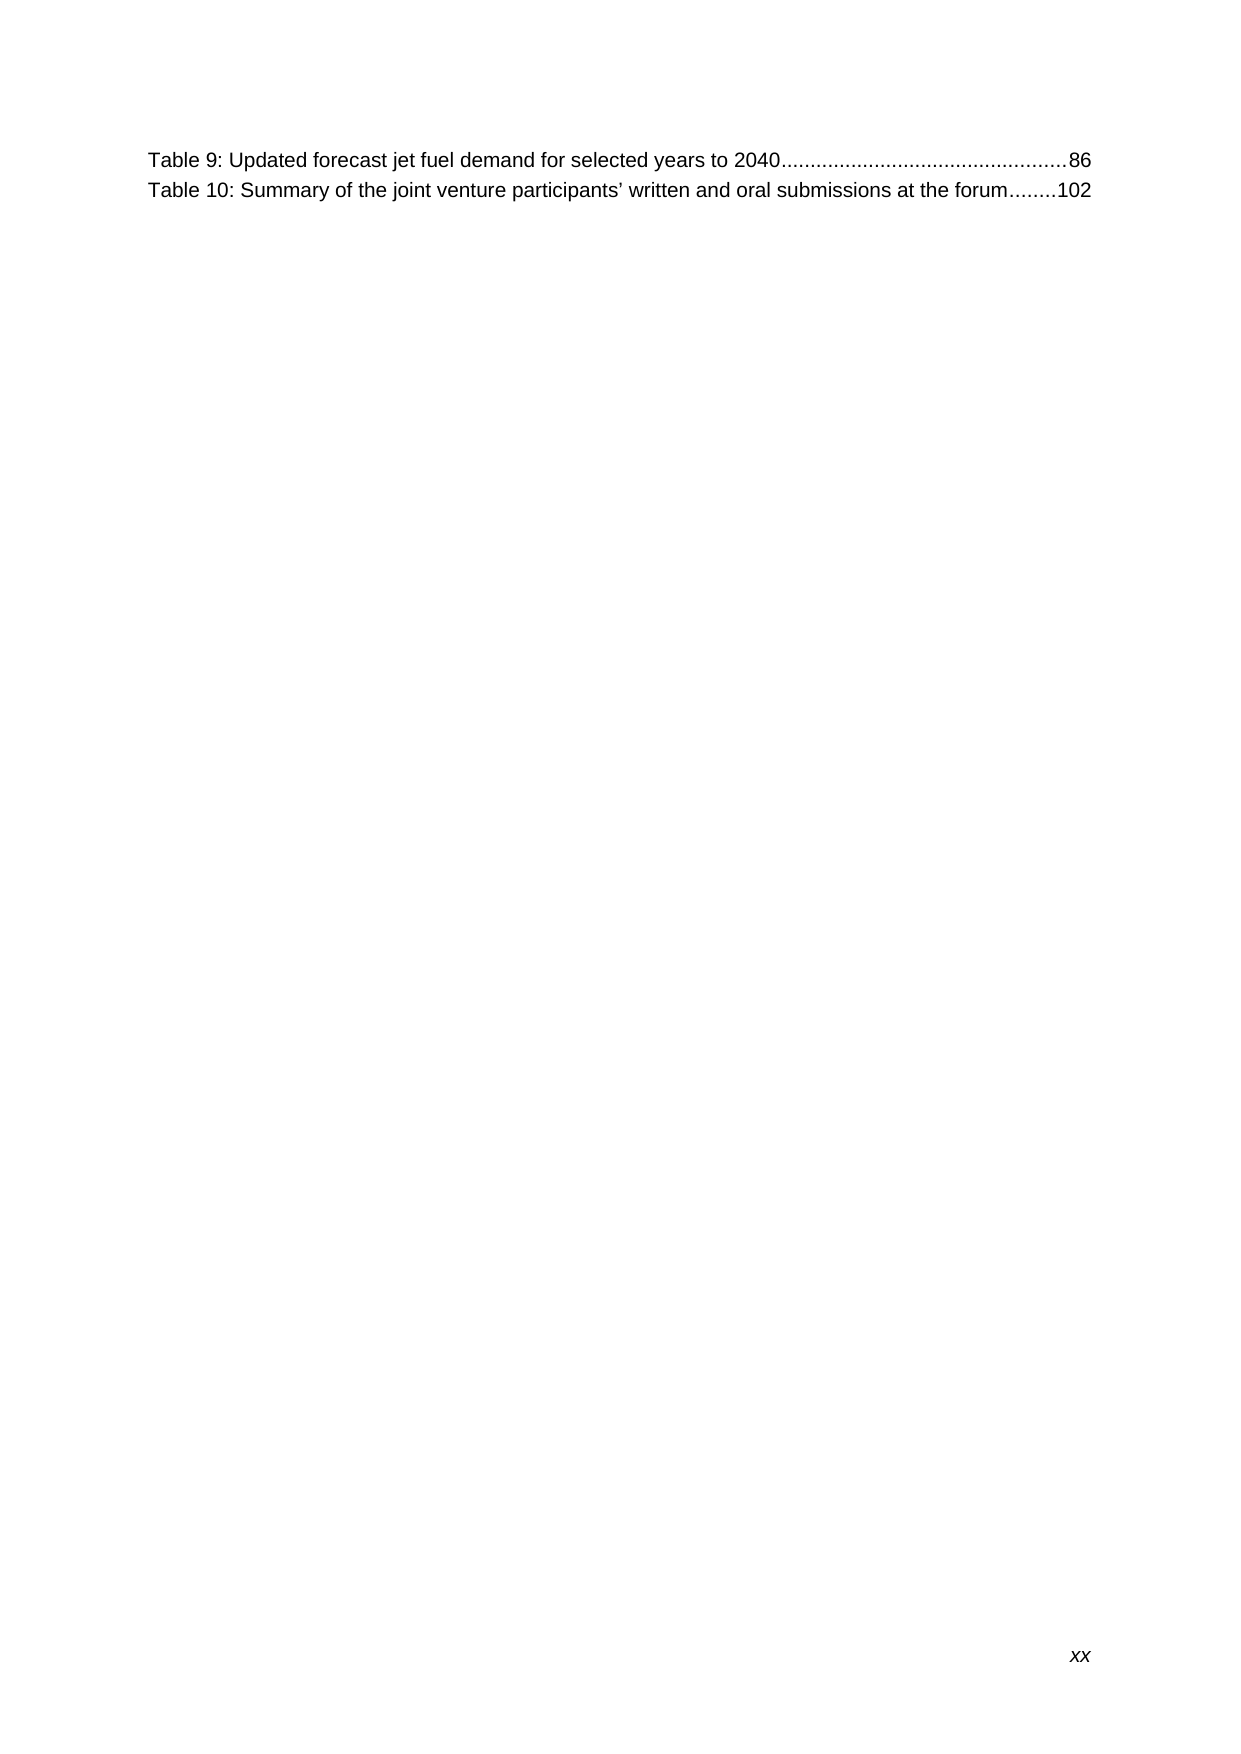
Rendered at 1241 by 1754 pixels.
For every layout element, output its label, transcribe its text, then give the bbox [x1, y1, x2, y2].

text Table 10: Summary of the joint venture participants’ written and oral submissions at the forum 102 [148, 178, 1092, 202]
text Table 9: Updated forecast jet fuel demand for selected years to 2040 86 [148, 148, 1092, 172]
